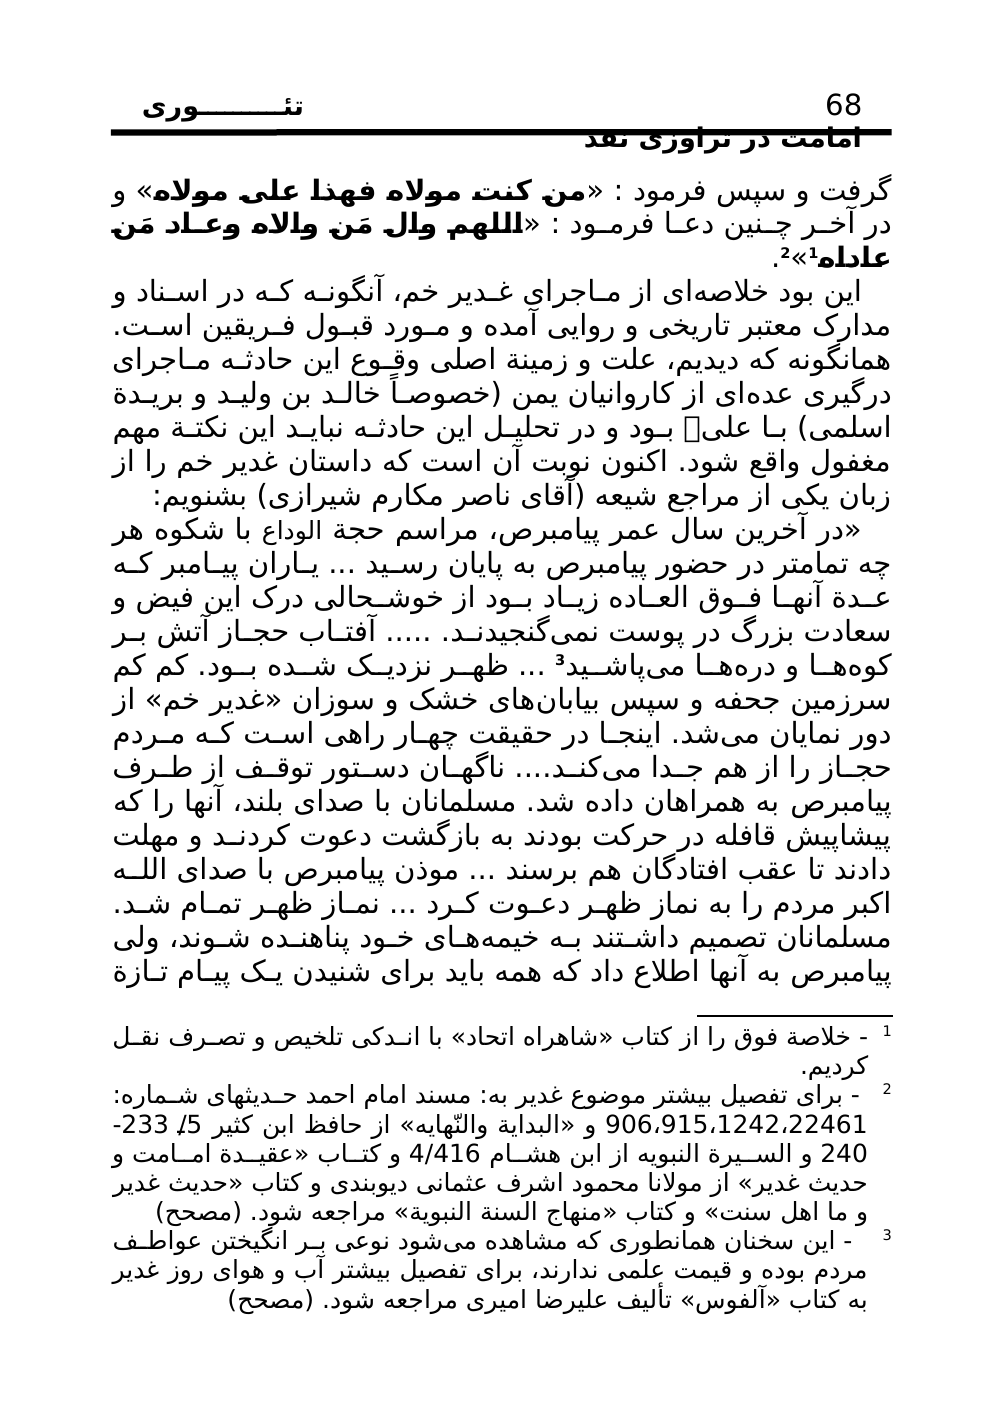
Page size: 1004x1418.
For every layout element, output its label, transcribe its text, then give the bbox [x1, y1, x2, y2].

text این بود خلاصه‌ای از ماجرای غدیر خم، آنگونه که در اسناد و مدارک معتبر تاریخی و روایی آمده و مورد قبول فریقین است. همانگونه که دیدیم، علت و زمینة اصلی وقوع این حادثه ماجرای درگیری عده‌ای از کاروانیان یمن (خصوصاً خالد بن ولید و بریدة اسلمی) با علی بود و در تحلیل این حادثه نباید این نکتة مهم مغفول واقع شود. اکنون نوبت آن است که داستان غدیر خم را از زبان یکی از مراجع شیعه (آقای ناصر مکارم شیرازی) بشنویم: [112, 275, 892, 512]
text «در آخرین سال عمر پیامبرص، مراسم حجة الوداع با شکوه هر چه تمامتر در حضور پیامبرص به پایان رسید ... یاران پیامبر که عدة آنها فوق العاده زیاد بود از خوشحالی درک این فیض و سعادت بزرگ در پوست نمی‌گنجیدند. ..... آفتاب حجاز آتش بر کوه‌ها و دره‌ها می‌پاشید ... ظهر نزدیک شده بود. کم کم سرزمین جحفه و سپس بیابان‌های خشک و سوزان «غدیر خم» از دور نمایان می‌شد. اینجا در حقیقت چهار راهی است که مردم حجاز را از هم جدا می‌کند.... ناگهان دستور توقف از طرف پیامبرص به همراهان داده شد. مسلمانان با صدای بلند، آنها را که پیشاپیش قافله در حرکت بودند به بازگشت دعوت کردند و مهلت دادند تا عقب افتادگان هم برسند ... موذن پیامبرص با صدای الله اکبر مردم را به نماز ظهر دعوت کرد ... نماز ظهر تمام شد. مسلمانان تصمیم داشتند به خیمه‌های خود پناهنده شوند، ولی پیامبرص به آنها اطلاع داد که همه باید برای شنیدن یک پیام تازة الهی خود را آماده کنند ... منبری از جهاز شتران ترتیب داده شد و پیامبر بر فراز آن قرار گرفت و بعد از حمد و سپاس پروردگار، مردم را مخاطب ساخت و چنین فرمود: .... اکنون بنگرید با این دو چیز گرانمایه و گرانقدر که در میان شما می‌گذارم چه خواهید کرد؟ یکی از میان جمعیت داد زد، کدام دو چیز گرانمایه یا رسول الله؟ پیامبرص بلافاصله گفت: اول ثقل اکبر، کتاب خداست ... و دوم خاندان من ... ناگهان مردم دیدند پیامبر به اطراف خود نگاه کرد ... و همین که چشمش به علی افتاد، خم شد و دست او را گرفت و بلند کرد و ... فرمود: چه کسی از همة مردم نسبت به مسلمانان از خود آنها سزاوارتر است؟ گفتند: خدا و پیامبر داناترند. پیامبر گفت: خدا مولی و رهبر من است و من مولی و رهبر مومنانم و نسبت به آنها از خودشان سزاوارترم (و ارادة من بر ارادة آنها مقدم) سپس فرمود: «فمن کنت مولاه فعلی مولاه» «هر کس من مولا و رهبر او هستم»، علی مولا و رهبر اوست .... [سپس] سر به سوی آسمان برداشت و عرض کرد: ... خداوندا دوستان او را دوست بدار و دشمنان او را دشمن بدار ... یارانش را یاری کن و آنها را که ترک یاریش کنند، از یاری خویش محروم ساز و حق راه همراه او بدار و او را از حق جدا مکن. [112, 512, 892, 988]
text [112, 173, 892, 275]
